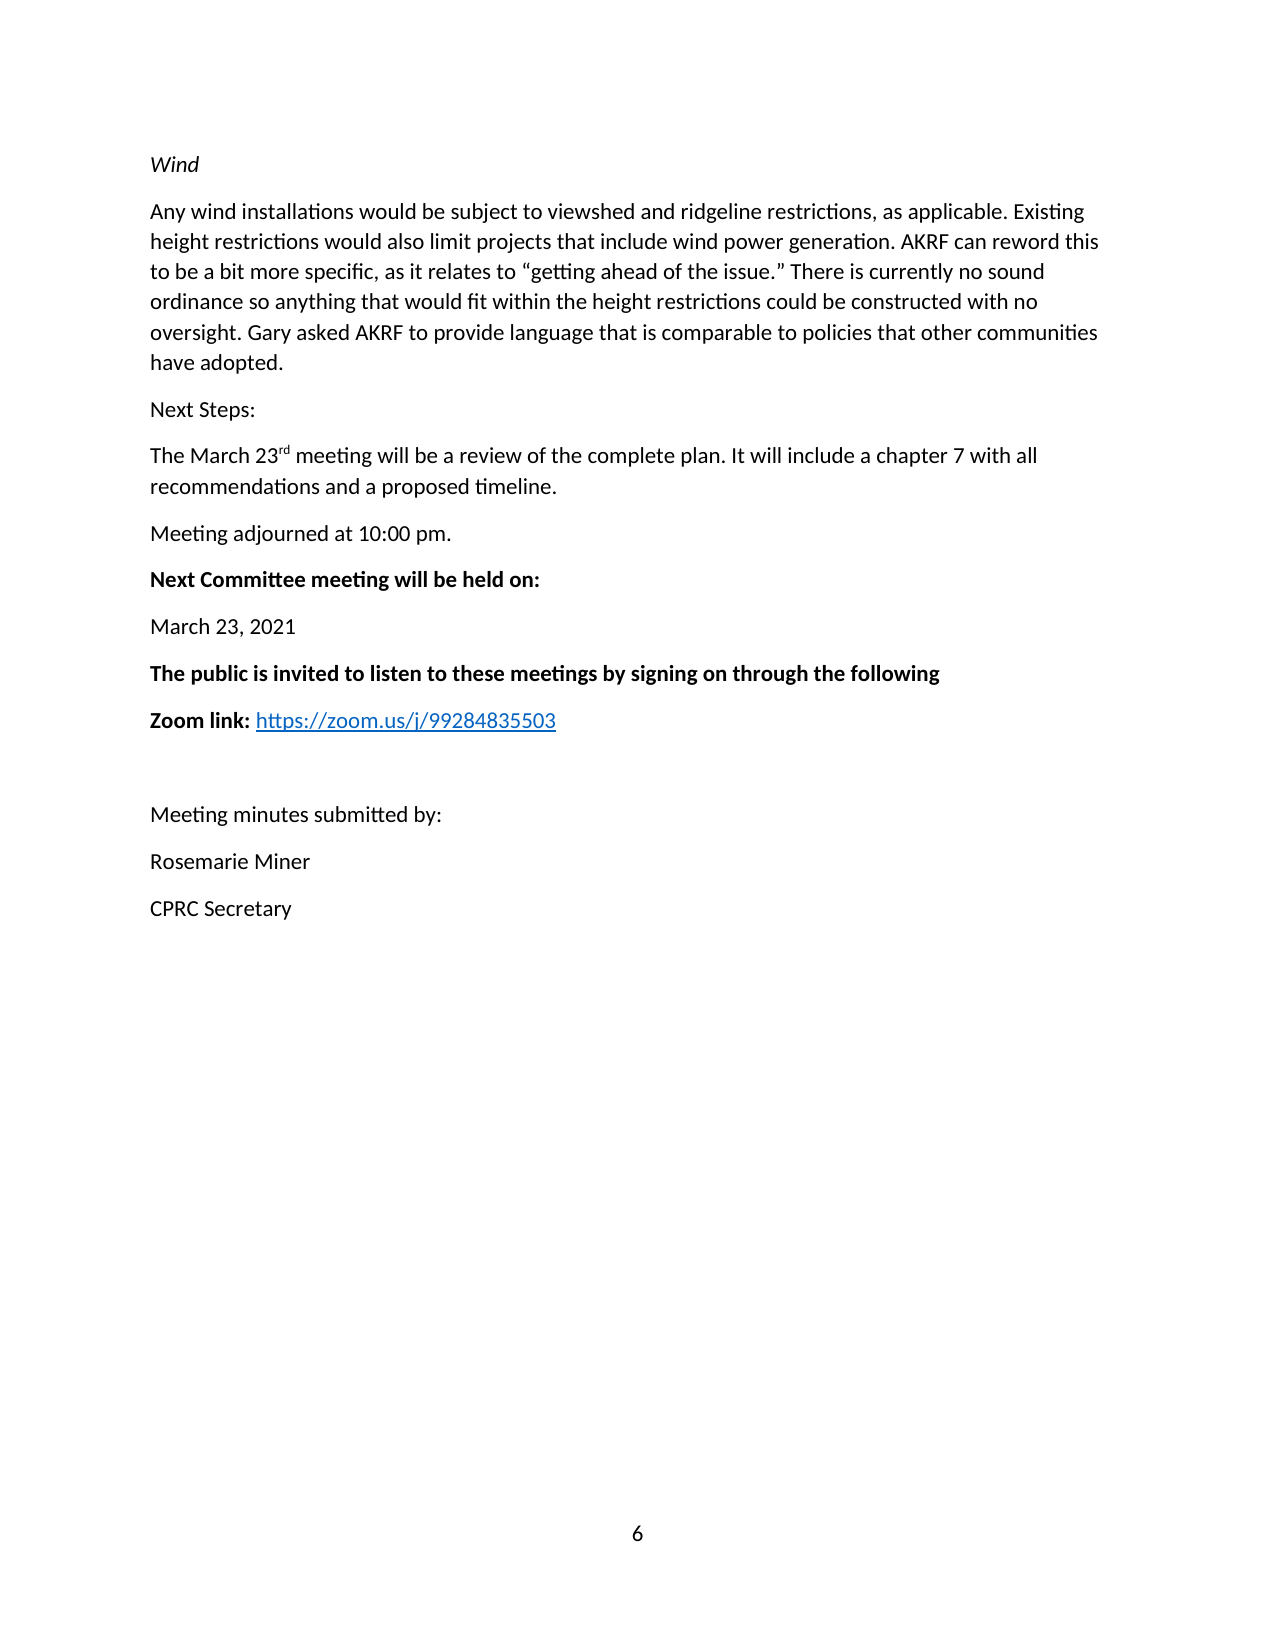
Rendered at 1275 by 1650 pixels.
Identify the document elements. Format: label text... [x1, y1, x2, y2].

text Meeting adjourned at 10:00 pm. [150, 519, 1125, 547]
text Wind [150, 150, 1125, 178]
text Zoom link: https://zoom.us/j/99284835503 [150, 706, 1125, 734]
text Next Committee meeting will be held on: [150, 566, 1125, 594]
text Meeting minutes submitted by: [150, 800, 1125, 828]
text The public is invited to listen to these meetings by signing on through the following [150, 659, 1125, 687]
text March 23, 2021 [150, 612, 1125, 641]
text The March 23rd meeting will be a review of the complete plan. It will include a chapter 7 with all recommendations and a proposed timeline. [150, 442, 1125, 500]
text Next Steps: [150, 395, 1125, 423]
text CPRC Secretary [150, 894, 1125, 922]
text Any wind installations would be subject to viewshed and ridgeline restrictions, as applicable. Existing height restrictions would also limit projects that include wind power generation. AKRF can reword this to be a bit more specific, as it relates to “getting ahead of the issue.” There is currently no sound ordinance so anything that would fit within the height restrictions could be constructed with no oversight. Gary asked AKRF to provide language that is comparable to policies that other communities have adopted. [150, 197, 1125, 376]
text Rosemarie Miner [150, 847, 1125, 875]
